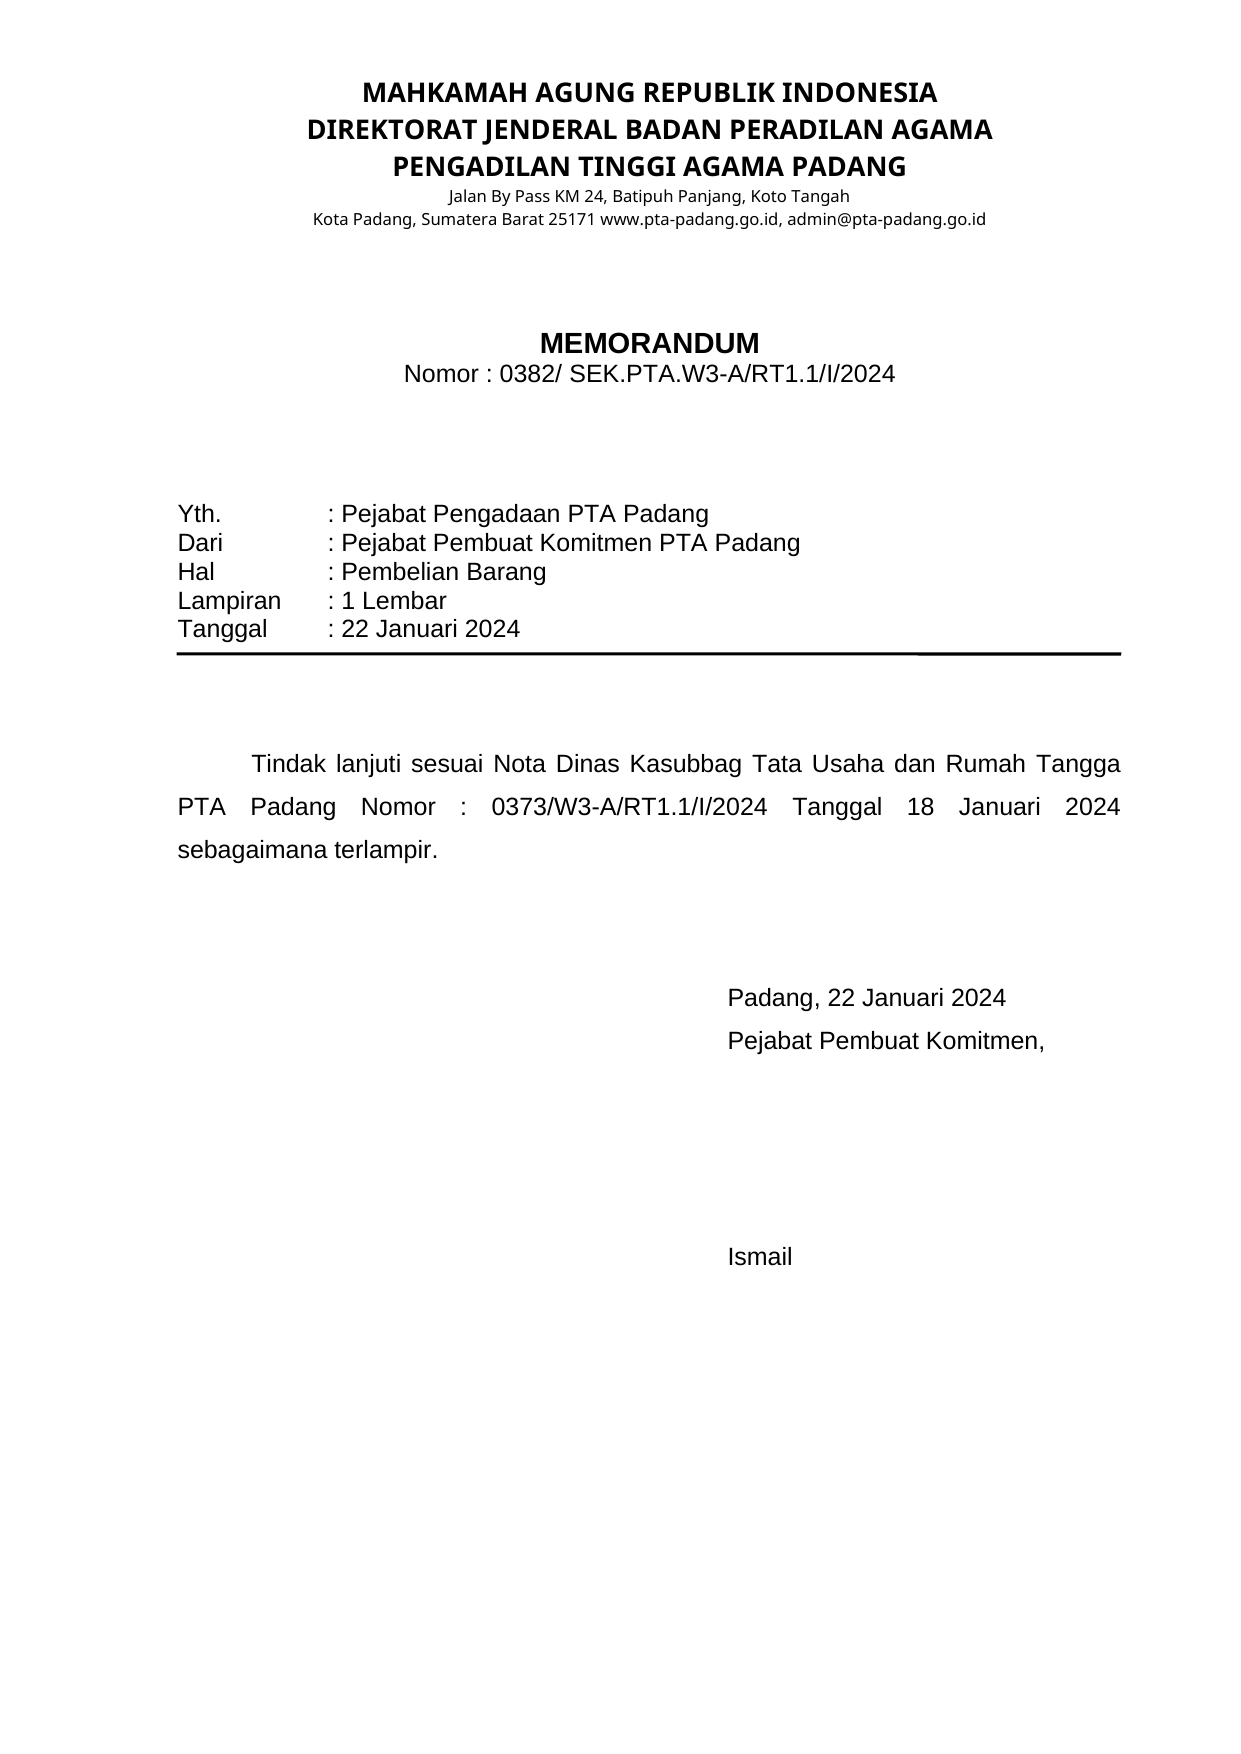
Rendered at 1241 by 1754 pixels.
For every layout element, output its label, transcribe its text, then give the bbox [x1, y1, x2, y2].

text MAHKAMAH AGUNG REPUBLIK INDONESIA [177, 74, 1122, 111]
text Nomor : 0382/ SEK.PTA.W3-A/RT1.1/I/2024 [177, 359, 1122, 388]
text Ismail [727, 1242, 1122, 1270]
text PENGADILAN TINGGI AGAMA PADANG [177, 148, 1122, 184]
text Hal : Pembelian Barang [177, 557, 1122, 586]
text Tindak lanjuti sesuai Nota Dinas Kasubbag Tata Usaha dan Rumah Tangga PTA Padang Nomor : 0373/W3-A/RT1.1/I/2024 Tanggal 18 Januari 2024 sebagaimana terlampir. [177, 749, 1122, 864]
text Tanggal : 22 Januari 2024 [177, 614, 1122, 643]
text Kota Padang, Sumatera Barat 25171 www.pta-padang.go.id, admin@pta-padang.go.id [177, 207, 1122, 230]
text Padang, 22 Januari 2024 [727, 983, 1122, 1012]
text Yth. : Pejabat Pengadaan PTA Padang [177, 499, 1122, 528]
text Dari : Pejabat Pembuat Komitmen PTA Padang [177, 528, 1122, 557]
text MEMORANDUM [177, 326, 1122, 359]
text Pejabat Pembuat Komitmen, [727, 1026, 1122, 1055]
text Jalan By Pass KM 24, Batipuh Panjang, Koto Tangah [177, 184, 1122, 207]
text DIREKTORAT JENDERAL BADAN PERADILAN AGAMA [177, 111, 1122, 148]
text Lampiran : 1 Lembar [177, 586, 1122, 614]
